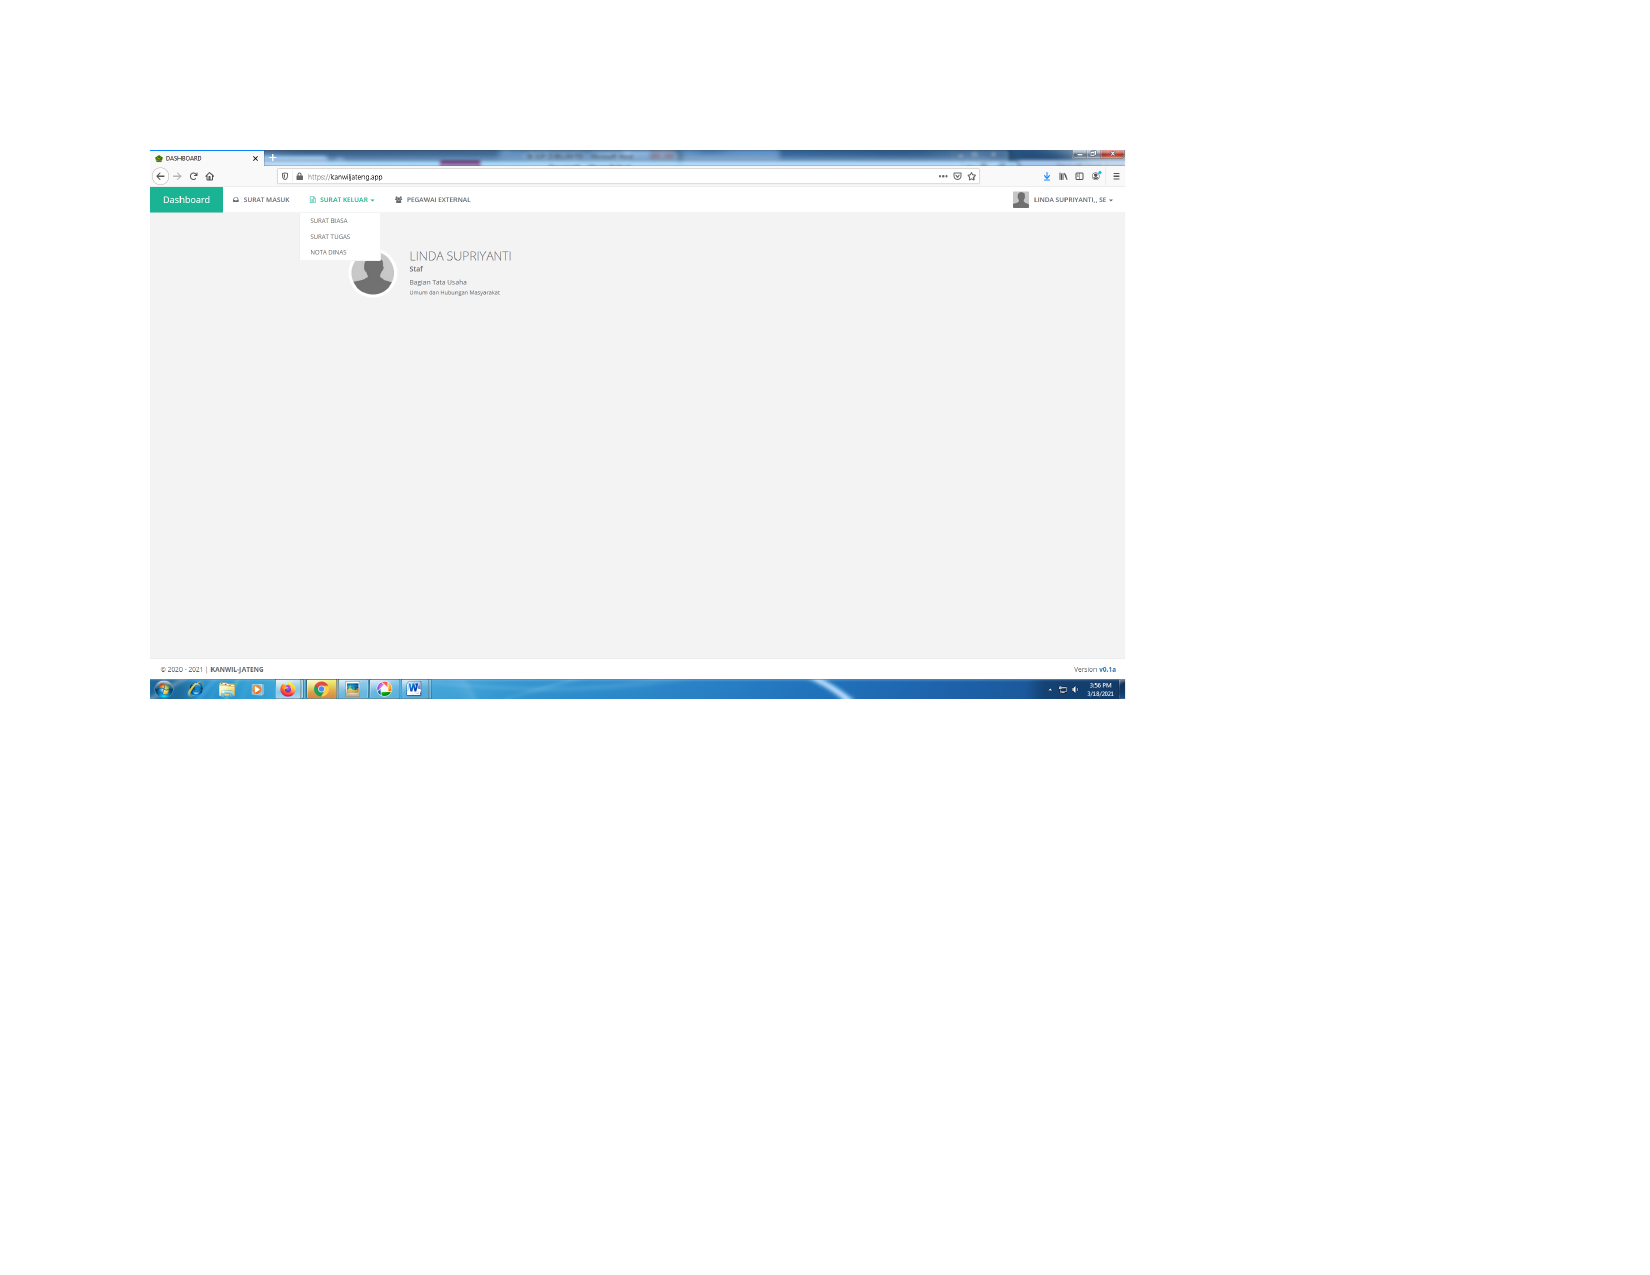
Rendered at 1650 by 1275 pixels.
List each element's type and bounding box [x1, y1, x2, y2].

picture [150, 150, 1125, 699]
